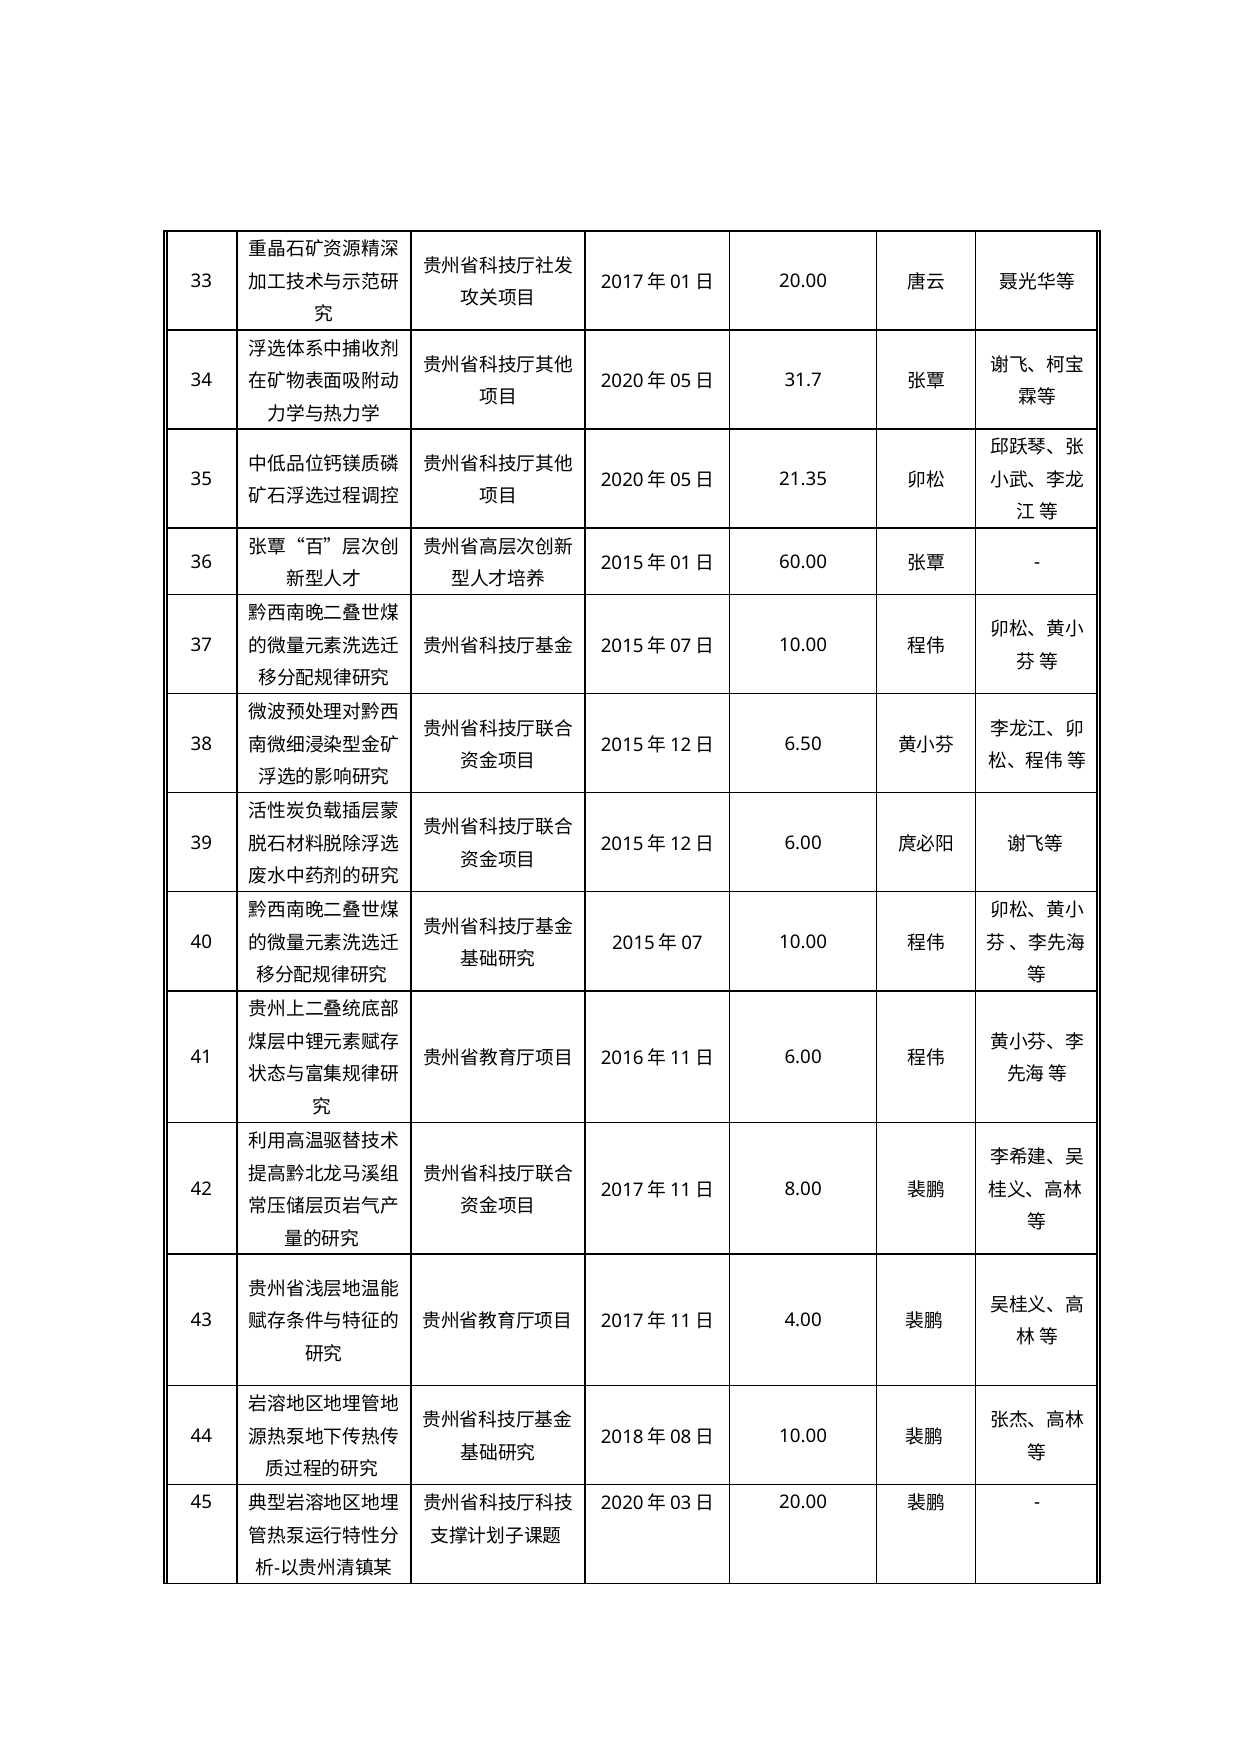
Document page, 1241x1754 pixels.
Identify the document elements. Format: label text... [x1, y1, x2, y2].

table_cell 2017年01日 [586, 232, 729, 329]
table_cell 2018年08日 [586, 1386, 729, 1484]
table_cell 20.00 [730, 232, 876, 329]
table_cell 张覃 [877, 331, 975, 428]
table_cell 聂光华等 [976, 232, 1096, 329]
table_cell 43 [168, 1255, 236, 1384]
table_cell 卯松、黄小芬 等 [976, 595, 1096, 693]
table_cell 李龙江、卯松、程伟 等 [976, 694, 1096, 792]
table_cell 贵州省科技厅联合资金项目 [412, 1123, 584, 1253]
table_cell 2020年03日 [586, 1485, 729, 1583]
table_cell 35 [168, 430, 236, 527]
table_cell - [976, 1485, 1096, 1583]
table_cell 微波预处理对黔西南微细浸染型金矿浮选的影响研究 [238, 694, 410, 792]
table_cell 张覃 [877, 529, 975, 594]
table_cell - [976, 529, 1096, 594]
table_cell 庹必阳 [877, 793, 975, 891]
table_cell 谢飞、柯宝霖等 [976, 331, 1096, 428]
table_cell 8.00 [730, 1123, 876, 1253]
table_cell 贵州省科技厅社发攻关项目 [412, 232, 584, 329]
table_cell 2017年11日 [586, 1255, 729, 1384]
table_cell 10.00 [730, 892, 876, 990]
table_cell 6.50 [730, 694, 876, 792]
table_cell 谢飞等 [976, 793, 1096, 891]
table_cell 程伟 [877, 892, 975, 990]
table_cell 唐云 [877, 232, 975, 329]
table_cell 31.7 [730, 331, 876, 428]
table_cell 裴鹏 [877, 1485, 975, 1583]
table_cell 10.00 [730, 1386, 876, 1484]
table_cell 张杰、高林等 [976, 1386, 1096, 1484]
table_cell 42 [168, 1123, 236, 1253]
table_cell 贵州省高层次创新型人才培养 [412, 529, 584, 594]
table_cell 裴鹏 [877, 1386, 975, 1484]
table_cell 45 [168, 1485, 236, 1583]
table_cell 卯松 [877, 430, 975, 527]
table_cell 20.00 [730, 1485, 876, 1583]
table_cell 岩溶地区地埋管地源热泵地下传热传质过程的研究 [238, 1386, 410, 1484]
table_cell 黄小芬 [877, 694, 975, 792]
table_cell 36 [168, 529, 236, 594]
table_cell 2015年01日 [586, 529, 729, 594]
table_cell 10.00 [730, 595, 876, 693]
table_cell 33 [168, 232, 236, 329]
table_cell 张覃“百”层次创新型人才 [238, 529, 410, 594]
table_cell 贵州上二叠统底部煤层中锂元素赋存状态与富集规律研究 [238, 992, 410, 1121]
table_cell 贵州省教育厅项目 [412, 992, 584, 1121]
table_cell 贵州省科技厅其他项目 [412, 430, 584, 527]
table_cell 39 [168, 793, 236, 891]
table_cell 贵州省科技厅其他项目 [412, 331, 584, 428]
table_cell 程伟 [877, 595, 975, 693]
table_cell 40 [168, 892, 236, 990]
table_cell 60.00 [730, 529, 876, 594]
table_cell 贵州省浅层地温能赋存条件与特征的研究 [238, 1255, 410, 1384]
table_cell 2017年11日 [586, 1123, 729, 1253]
table_cell 2015年07 [586, 892, 729, 990]
table_cell 6.00 [730, 793, 876, 891]
table_cell 6.00 [730, 992, 876, 1121]
table_cell 38 [168, 694, 236, 792]
table_cell 4.00 [730, 1255, 876, 1384]
table_cell 程伟 [877, 992, 975, 1121]
table_cell 浮选体系中捕收剂在矿物表面吸附动力学与热力学 [238, 331, 410, 428]
table_cell 裴鹏 [877, 1255, 975, 1384]
table_cell 贵州省教育厅项目 [412, 1255, 584, 1384]
table_cell 37 [168, 595, 236, 693]
table_cell 贵州省科技厅科技支撑计划子课题 [412, 1485, 584, 1583]
table_cell 2020年05日 [586, 331, 729, 428]
table_cell 2015年12日 [586, 793, 729, 891]
table_cell 贵州省科技厅基金 基础研究 [412, 1386, 584, 1484]
table_cell 卯松、黄小芬 、李先海 等 [976, 892, 1096, 990]
table_cell 34 [168, 331, 236, 428]
table_cell 重晶石矿资源精深加工技术与示范研究 [238, 232, 410, 329]
table_cell 裴鹏 [877, 1123, 975, 1253]
table_cell 2016年11日 [586, 992, 729, 1121]
table_cell 贵州省科技厅联合资金项目 [412, 694, 584, 792]
table_cell 贵州省科技厅基金基础研究 [412, 892, 584, 990]
table_cell 贵州省科技厅基金 [412, 595, 584, 693]
table_cell 黔西南晚二叠世煤的微量元素洗选迁移分配规律研究 [238, 892, 410, 990]
table_cell 中低品位钙镁质磷矿石浮选过程调控 [238, 430, 410, 527]
table_cell 2015年12日 [586, 694, 729, 792]
table_cell 黄小芬、李先海 等 [976, 992, 1096, 1121]
table_cell 李希建、吴桂义、高林 等 [976, 1123, 1096, 1253]
table_cell 活性炭负载插层蒙脱石材料脱除浮选废水中药剂的研究 [238, 793, 410, 891]
table_cell 44 [168, 1386, 236, 1484]
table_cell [238, 1485, 410, 1583]
table_cell 利用高温驱替技术提高黔北龙马溪组常压储层页岩气产量的研究 [238, 1123, 410, 1253]
table_cell 吴桂义、高林 等 [976, 1255, 1096, 1384]
table_cell 贵州省科技厅联合资金项目 [412, 793, 584, 891]
table_cell 2020年05日 [586, 430, 729, 527]
table_cell 黔西南晚二叠世煤的微量元素洗选迁移分配规律研究 [238, 595, 410, 693]
table_cell 21.35 [730, 430, 876, 527]
table_cell 邱跃琴、张小武、李龙江 等 [976, 430, 1096, 527]
table_cell 41 [168, 992, 236, 1121]
table_cell 2015年07日 [586, 595, 729, 693]
